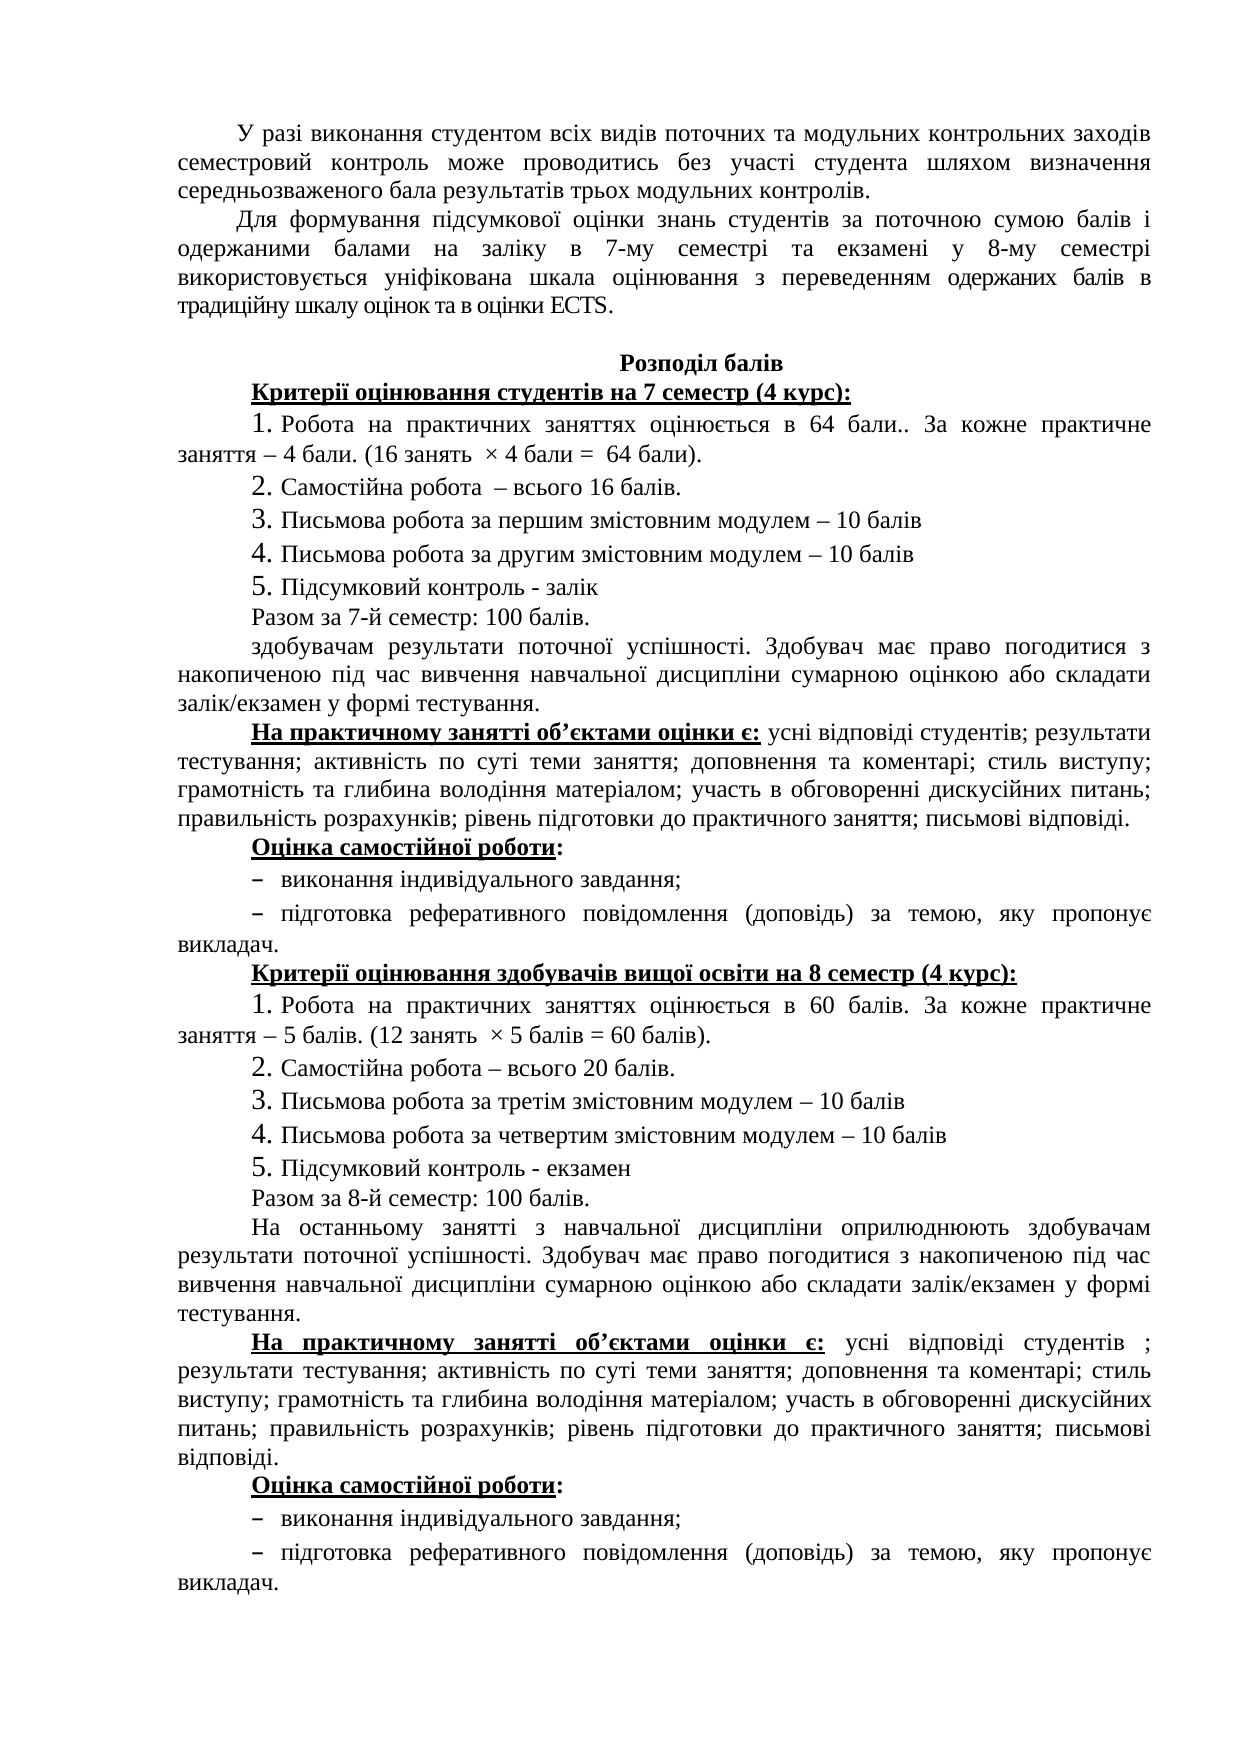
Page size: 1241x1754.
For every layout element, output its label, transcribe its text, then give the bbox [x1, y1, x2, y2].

text Критерії оцінювання студентів на 7 семестр (4 курс): [177, 377, 1152, 406]
list Самостійна робота – всього 20 балів. [177, 1049, 1152, 1082]
text На останньому занятті з навчальної дисципліни оприлюднюють здобувачам результати поточної успішності. Здобувач має право погодитися з накопиченою під час вивчення навчальної дисципліни сумарною оцінкою або складати залік/екзамен у формі тестування. [177, 1212, 1152, 1327]
text Оцінка самостійної роботи: [177, 1470, 1152, 1499]
list підготовка реферативного повідомлення (доповідь) за темою, яку пропонує викладач. [177, 895, 1152, 958]
text здобувачам результати поточної успішності. Здобувач має право погодитися з накопиченою під час вивчення навчальної дисципліни сумарною оцінкою або складати залік/екзамен у формі тестування. [177, 631, 1152, 717]
list Письмова робота за четвертим змістовним модулем – 10 балів [177, 1116, 1152, 1149]
list Письмова робота за третім змістовним модулем – 10 балів [177, 1082, 1152, 1116]
list виконання індивідуального завдання; [177, 861, 1152, 895]
list Підсумковий контроль - залік [177, 568, 1152, 602]
text Для формування підсумкової оцінки знань студентів за поточною сумою балів і одержаними балами на заліку в 7-му семестрі та екзамені у 8-му семестрі використовується уніфікована шкала оцінювання з переведенням одержаних балів в традиційну шкалу оцінок та в оцінки ECTS. [177, 204, 1152, 319]
list виконання індивідуального завдання; [177, 1499, 1152, 1533]
list Самостійна робота – всього 16 балів. [177, 468, 1152, 501]
list підготовка реферативного повідомлення (доповідь) за темою, яку пропонує викладач. [177, 1533, 1152, 1596]
list Письмова робота за другим змістовним модулем – 10 балів [177, 535, 1152, 568]
text У разі виконання студентом всіх видів поточних та модульних контрольних заходів семестровий контроль може проводитись без участі студента шляхом визначення середньозваженого бала результатів трьох модульних контролів. [177, 118, 1152, 204]
text Разом за 7-й семестр: 100 балів. [177, 602, 1152, 631]
text Разом за 8-й семестр: 100 балів. [177, 1183, 1152, 1212]
list Робота на практичних заняттях оцінюється в 64 бали.. За кожне практичне заняття – 4 бали. (16 занять × 4 бали = 64 бали). [177, 406, 1152, 468]
text Критерії оцінювання здобувачів вищої освіти на 8 семестр (4 курс): [177, 958, 1152, 986]
text Оцінка самостійної роботи: [177, 832, 1152, 861]
text На практичному занятті об’єктами оцінки є: усні відповіді студентів; результати тестування; активність по суті теми заняття; доповнення та коментарі; стиль виступу; грамотність та глибина володіння матеріалом; участь в обговоренні дискусійних питань; правильність розрахунків; рівень підготовки до практичного заняття; письмові відповіді. [177, 717, 1152, 832]
text На практичному занятті об’єктами оцінки є: усні відповіді студентів ; результати тестування; активність по суті теми заняття; доповнення та коментарі; стиль виступу; грамотність та глибина володіння матеріалом; участь в обговоренні дискусійних питань; правильність розрахунків; рівень підготовки до практичного заняття; письмові відповіді. [177, 1327, 1152, 1470]
text Розподіл балів [177, 348, 1152, 377]
list Письмова робота за першим змістовним модулем – 10 балів [177, 501, 1152, 535]
list Робота на практичних заняттях оцінюється в 60 балів. За кожне практичне заняття – 5 балів. (12 занять × 5 балів = 60 балів). [177, 986, 1152, 1049]
list Підсумковий контроль - екзамен [177, 1149, 1152, 1183]
